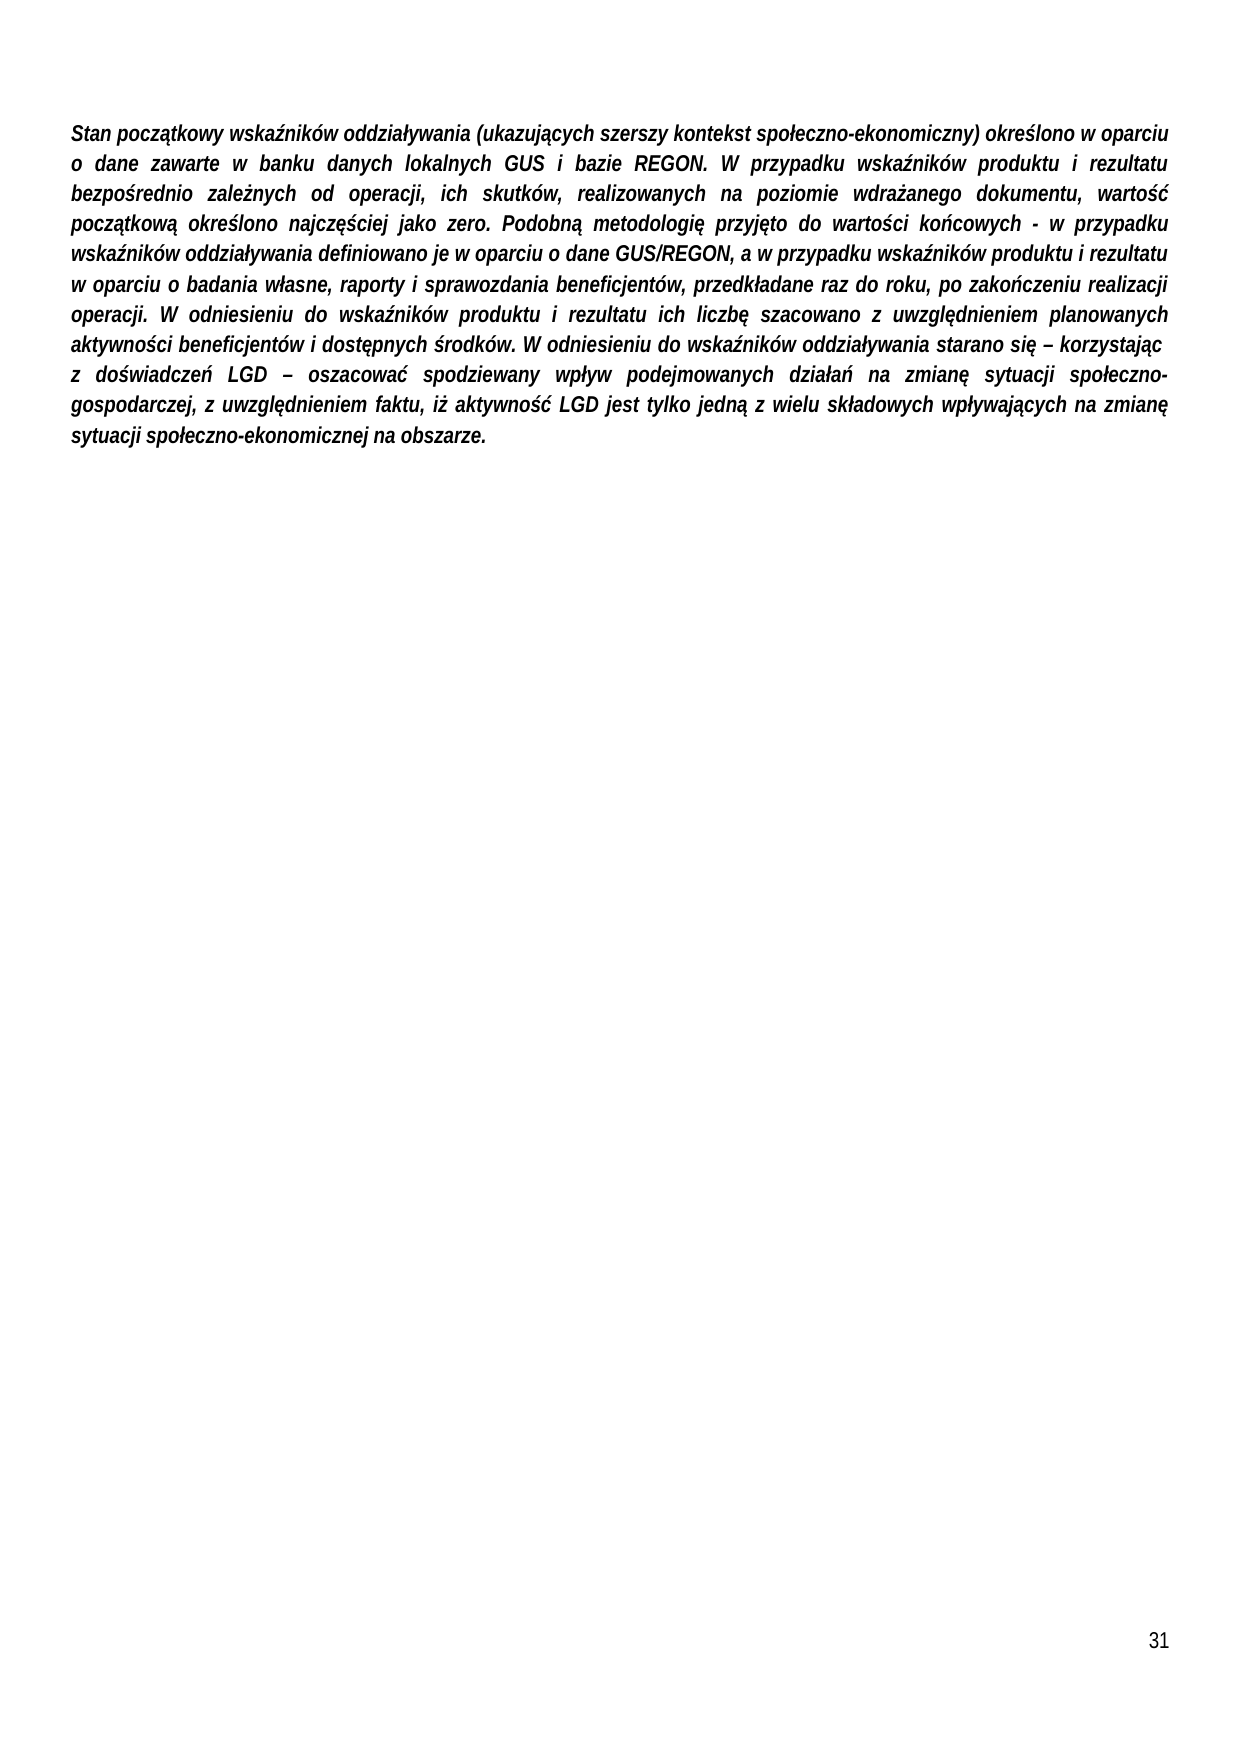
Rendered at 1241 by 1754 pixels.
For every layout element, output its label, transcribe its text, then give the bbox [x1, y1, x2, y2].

text Stan początkowy wskaźników oddziaływania (ukazujących szerszy kontekst społeczno-ekonomiczny) określono w oparciu o dane zawarte w banku danych lokalnych GUS i bazie REGON. W przypadku wskaźników produktu i rezultatu bezpośrednio zależnych od operacji, ich skutków, realizowanych na poziomie wdrażanego dokumentu, wartość początkową określono najczęściej jako zero. Podobną metodologię przyjęto do wartości końcowych - w przypadku wskaźników oddziaływania definiowano je w oparciu o dane GUS/REGON, a w przypadku wskaźników produktu i rezultatu w oparciu o badania własne, raporty i sprawozdania beneficjentów, przedkładane raz do roku, po zakończeniu realizacji operacji. W odniesieniu do wskaźników produktu i rezultatu ich liczbę szacowano z uwzględnieniem planowanych aktywności beneficjentów i dostępnych środków. W odniesieniu do wskaźników oddziaływania starano się – korzystając z doświadczeń LGD – oszacować spodziewany wpływ podejmowanych działań na zmianę sytuacji społeczno-gospodarczej, z uwzględnieniem faktu, iż aktywność LGD jest tylko jedną z wielu składowych wpływających na zmianę sytuacji społeczno-ekonomicznej na obszarze. [71, 119, 1169, 448]
